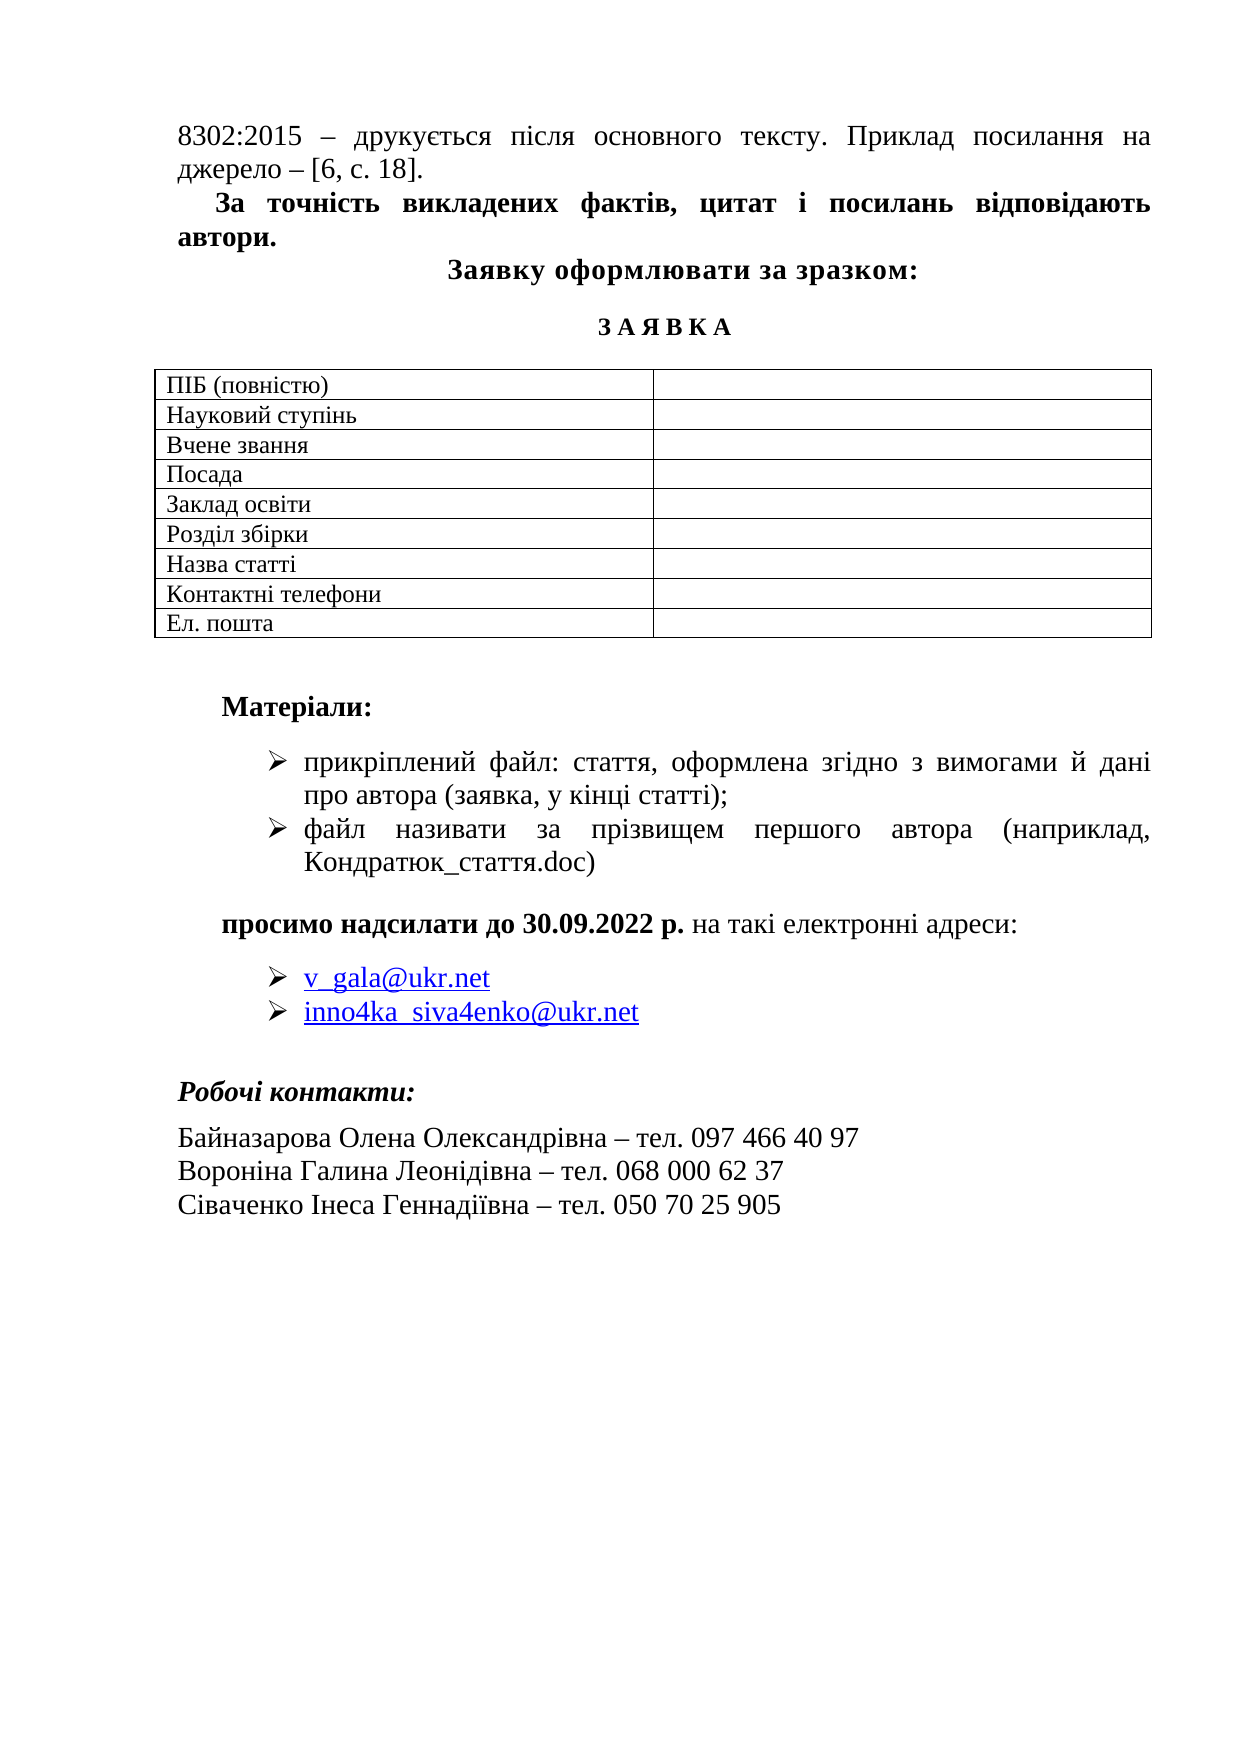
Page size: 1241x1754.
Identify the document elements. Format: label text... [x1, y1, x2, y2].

text Байназарова Олена Олександрівна – тел. 097 466 40 97 [177, 1120, 1152, 1153]
table_cell Ел. пошта [156, 609, 653, 637]
text Робочі контакти: [177, 1074, 1152, 1107]
table_cell [654, 549, 1151, 578]
table_cell [654, 430, 1151, 458]
table_cell Назва статті [156, 549, 653, 578]
table_cell [654, 489, 1151, 518]
text Вороніна Галина Леонідівна – тел. 068 000 62 37 [177, 1153, 1152, 1187]
text З А Я В К А [177, 312, 1152, 340]
table_cell Розділ збірки [156, 519, 653, 548]
table_cell [654, 460, 1151, 488]
table_cell Науковий ступінь [156, 400, 653, 429]
list v_gala@ukr.net [266, 961, 1152, 994]
table_header [654, 370, 1151, 399]
table_cell [654, 400, 1151, 429]
text Заявку оформлювати за зразком: [177, 252, 1152, 286]
list inno4ka_siva4enko@ukr.net [266, 994, 1152, 1028]
list прикріплений файл: стаття, оформлена згідно з вимогами й дані про автора (заявка, у кінці статті); [266, 744, 1152, 811]
table_header ПІБ (повністю) [156, 370, 653, 399]
table_cell Вчене звання [156, 430, 653, 458]
table_cell Посада [156, 460, 653, 488]
text просимо надсилати до 30.09.2022 р. на такі електронні адреси: [177, 906, 1152, 940]
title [177, 118, 1152, 185]
text Сіваченко Інеса Геннадіївна – тел. 050 70 25 905 [177, 1187, 1152, 1221]
text Матеріали: [177, 689, 1152, 723]
table_cell Заклад освіти [156, 489, 653, 518]
table_cell [654, 519, 1151, 548]
table_cell Контактні телефони [156, 579, 653, 607]
list файл називати за прізвищем першого автора (наприклад, Кондратюк_стаття.doc) [266, 811, 1152, 878]
table_cell [654, 609, 1151, 637]
text За точність викладених фактів, цитат і посилань відповідають автори. [177, 185, 1152, 252]
table_cell [654, 579, 1151, 607]
